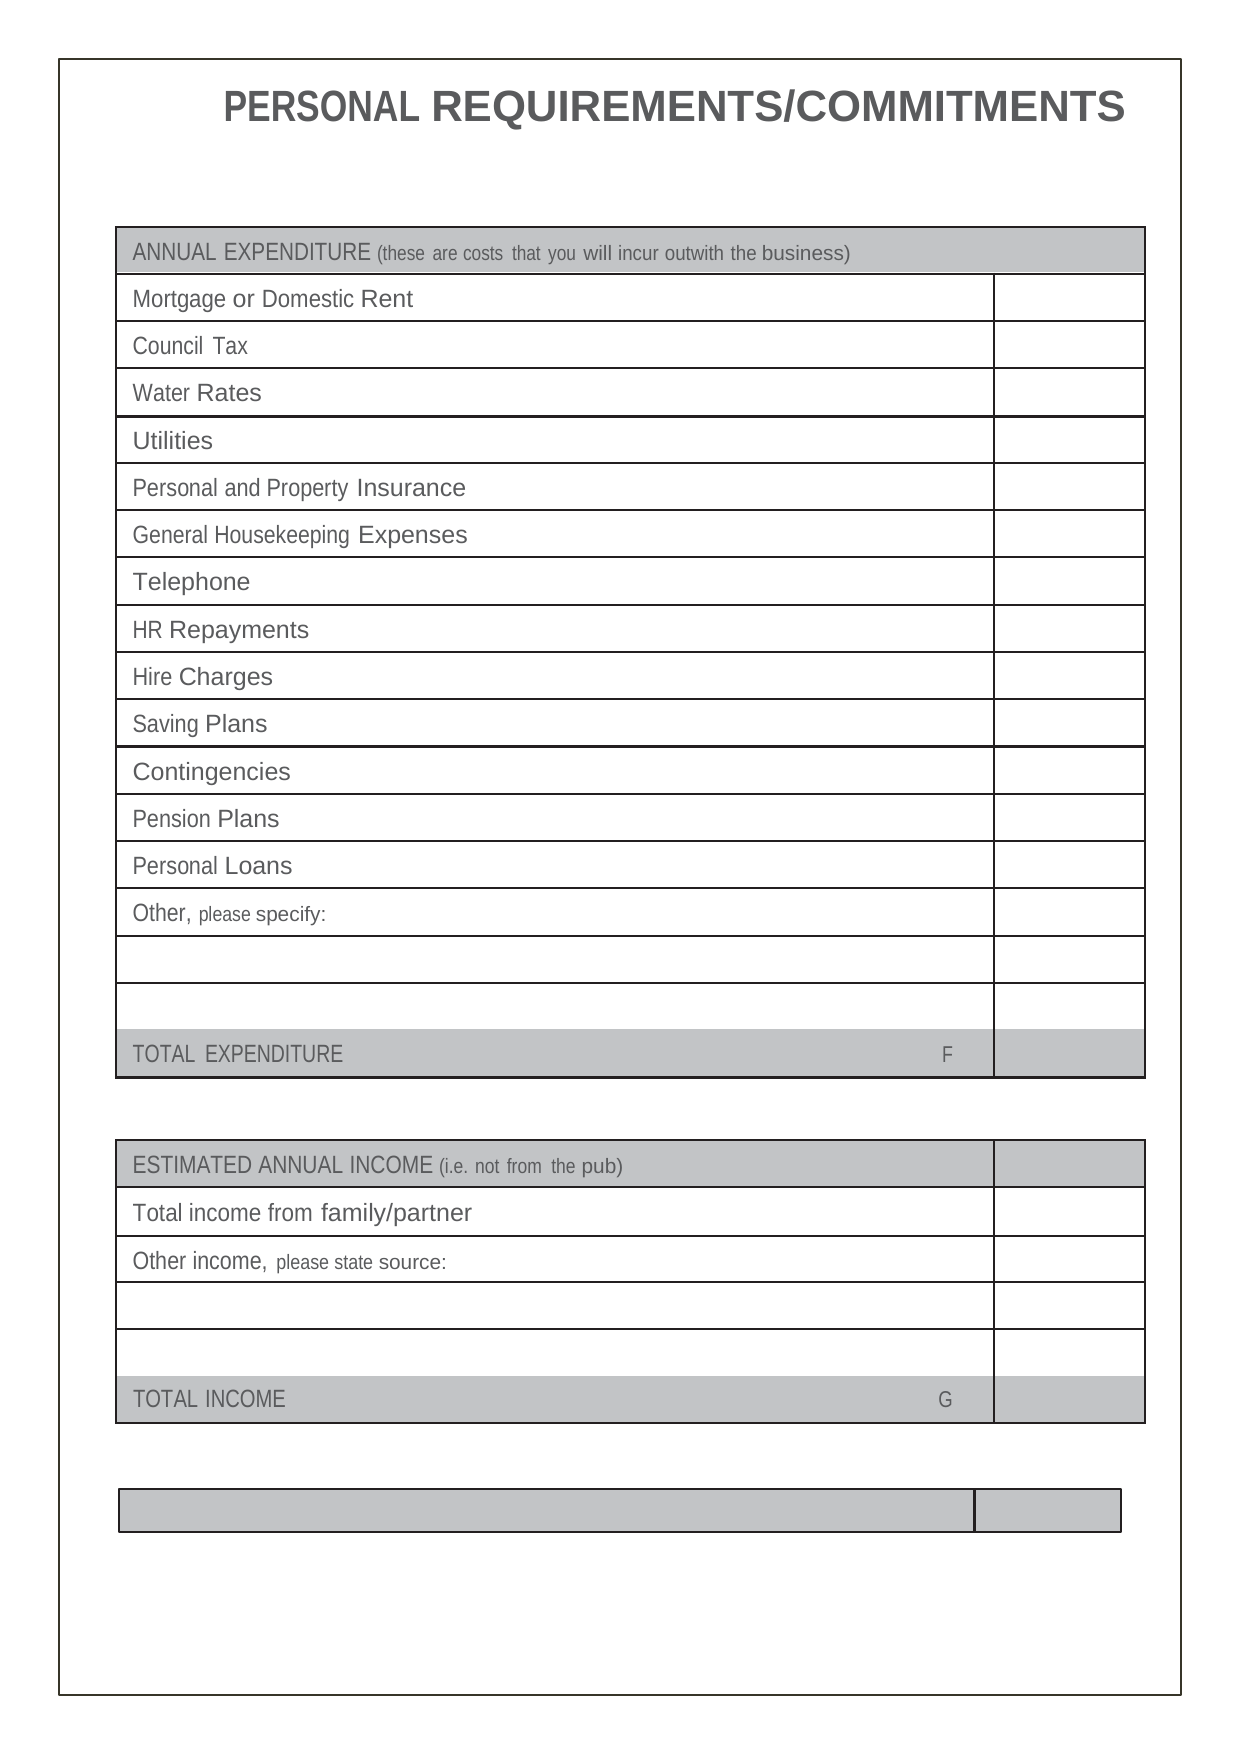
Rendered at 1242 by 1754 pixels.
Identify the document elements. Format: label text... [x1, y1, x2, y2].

table_cell Hire Charges [117, 653, 993, 698]
table_cell [995, 558, 1144, 603]
table_cell Pension Plans [117, 795, 993, 840]
table_header ANNUAL EXPENDITURE (these are costs that you will incur outwith the business) [117, 228, 1144, 272]
table_cell Council Tax [117, 322, 993, 367]
table_cell General Housekeeping Expenses [117, 511, 993, 556]
table_cell [995, 1376, 1144, 1422]
table_cell TOTAL INCOME G [117, 1376, 993, 1422]
table_cell [995, 464, 1144, 509]
table_cell [995, 606, 1144, 651]
table_cell [995, 275, 1144, 320]
table_header ESTIMATED ANNUAL INCOME (i.e. not from the pub) [117, 1141, 993, 1186]
table_cell Mortgage or Domestic Rent [117, 275, 993, 320]
table_cell [995, 1029, 1144, 1076]
table_cell Personal Loans [117, 842, 993, 887]
table_cell [995, 1330, 1144, 1376]
table_cell [995, 795, 1144, 840]
table_cell [117, 1330, 993, 1376]
table_cell [117, 1283, 993, 1327]
table_cell [995, 369, 1144, 415]
table_cell HR Repayments [117, 606, 993, 651]
table_cell [995, 1283, 1144, 1327]
table_cell [995, 653, 1144, 698]
table_cell [995, 984, 1144, 1029]
table_cell Utilities [117, 418, 993, 462]
text PERSONAL REQUIREMENTS/COMMITMENTS [223, 81, 1137, 131]
table_cell [995, 937, 1144, 982]
table_cell [995, 842, 1144, 887]
table_cell [995, 889, 1144, 934]
table_cell [117, 937, 993, 982]
table_cell [995, 511, 1144, 556]
table_cell Saving Plans [117, 700, 993, 745]
table_cell Water Rates [117, 369, 993, 415]
table_cell Contingencies [117, 748, 993, 793]
table_cell Other income, please state source: [117, 1237, 993, 1281]
table_cell [995, 748, 1144, 793]
table_header [995, 1141, 1144, 1186]
table_cell Other, please specify: [117, 889, 993, 934]
table_cell [117, 984, 993, 1029]
table_cell Personal and Property Insurance [117, 464, 993, 509]
table_cell [995, 322, 1144, 367]
table_cell [995, 700, 1144, 745]
table_cell [995, 418, 1144, 462]
table_cell [995, 1188, 1144, 1235]
table_cell Total income from family/partner [117, 1188, 993, 1235]
table_cell TOTAL EXPENDITURE F [117, 1029, 993, 1076]
table_cell Telephone [117, 558, 993, 603]
table_cell [995, 1237, 1144, 1281]
